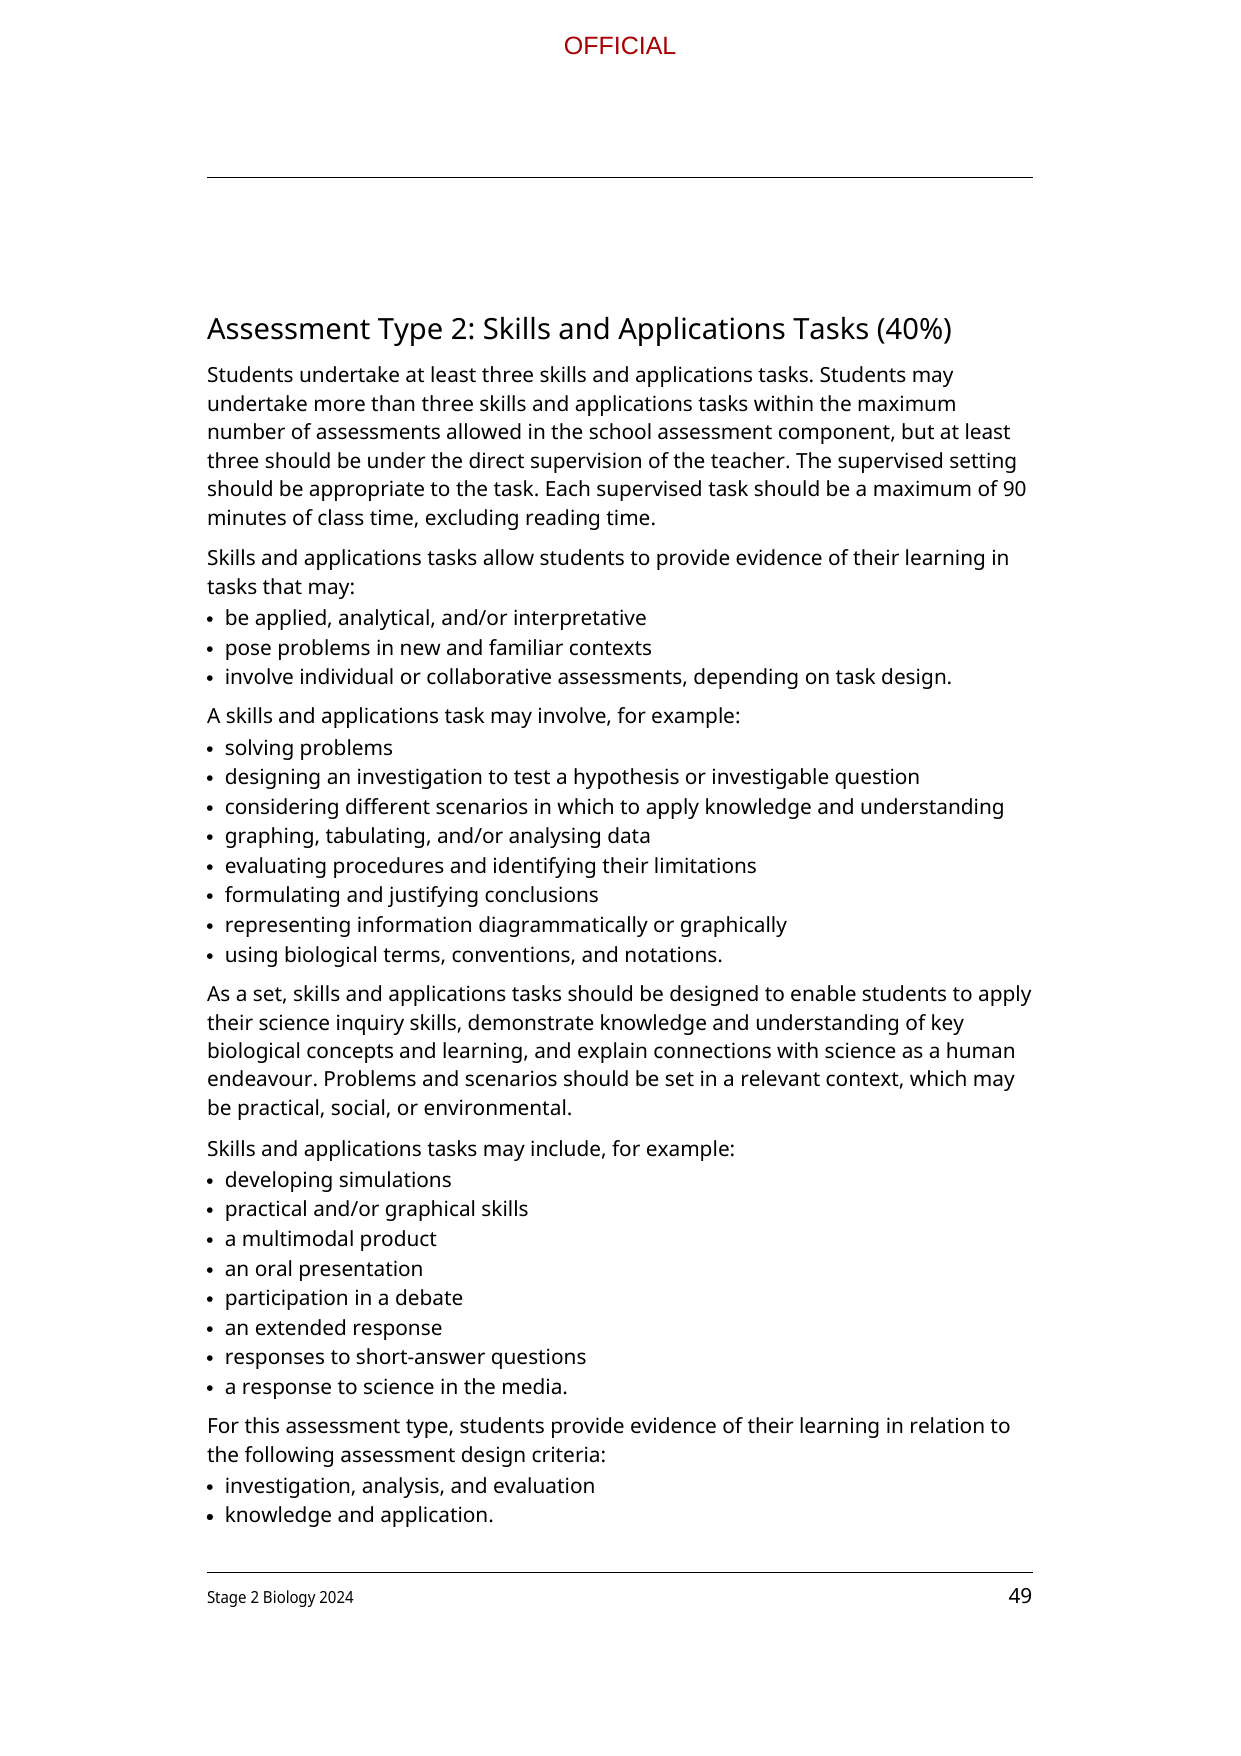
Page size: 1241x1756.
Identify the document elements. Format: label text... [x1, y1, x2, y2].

text designing an investigation to test a hypothesis or investigable question [207, 766, 1033, 789]
text considering different scenarios in which to apply knowledge and understanding [207, 796, 1033, 819]
text solving problems [207, 736, 1033, 760]
text a response to science in the media. [207, 1376, 1033, 1399]
text Skills and applications tasks allow students to provide evidence of their learning in tasks that may: [207, 543, 1033, 600]
text As a set, skills and applications tasks should be designed to enable students to apply their science inquiry skills, demonstrate knowledge and understanding of key biological concepts and learning, and explain connections with science as a human endeavour. Problems and scenarios should be set in a relevant context, which may be practical, social, or environmental. [207, 979, 1033, 1121]
text responses to short-answer questions [207, 1346, 1033, 1369]
text Skills and applications tasks may include, for example: [207, 1134, 1033, 1162]
text practical and/or graphical skills [207, 1198, 1033, 1222]
text knowledge and application. [207, 1504, 1033, 1528]
text Assessment Type 2: Skills and Applications Tasks (40%) [207, 308, 1033, 348]
text involve individual or collaborative assessments, depending on task design. [207, 666, 1033, 689]
text formulating and justifying conclusions [207, 884, 1033, 908]
text For this assessment type, students provide evidence of their learning in relation to the following assessment design criteria: [207, 1412, 1033, 1468]
text an oral presentation [207, 1257, 1033, 1281]
text developing simulations [207, 1169, 1033, 1192]
text be applied, analytical, and/or interpretative [207, 607, 1033, 630]
text using biological terms, conventions, and notations. [207, 943, 1033, 967]
text representing information diagrammatically or graphically [207, 914, 1033, 937]
text evaluating procedures and identifying their limitations [207, 855, 1033, 878]
text a multimodal product [207, 1228, 1033, 1251]
text pose problems in new and familiar contexts [207, 636, 1033, 659]
text participation in a debate [207, 1287, 1033, 1310]
text A skills and applications task may involve, for example: [207, 702, 1033, 730]
text an extended response [207, 1317, 1033, 1340]
text investigation, analysis, and evaluation [207, 1475, 1033, 1498]
text graphing, tabulating, and/or analysing data [207, 825, 1033, 848]
text Students undertake at least three skills and applications tasks. Students may undertake more than three skills and applications tasks within the maximum number of assessments allowed in the school assessment component, but at least three should be under the direct supervision of the teacher. The supervised setting should be appropriate to the task. Each supervised task should be a maximum of 90 minutes of class time, excluding reading time. [207, 360, 1033, 531]
